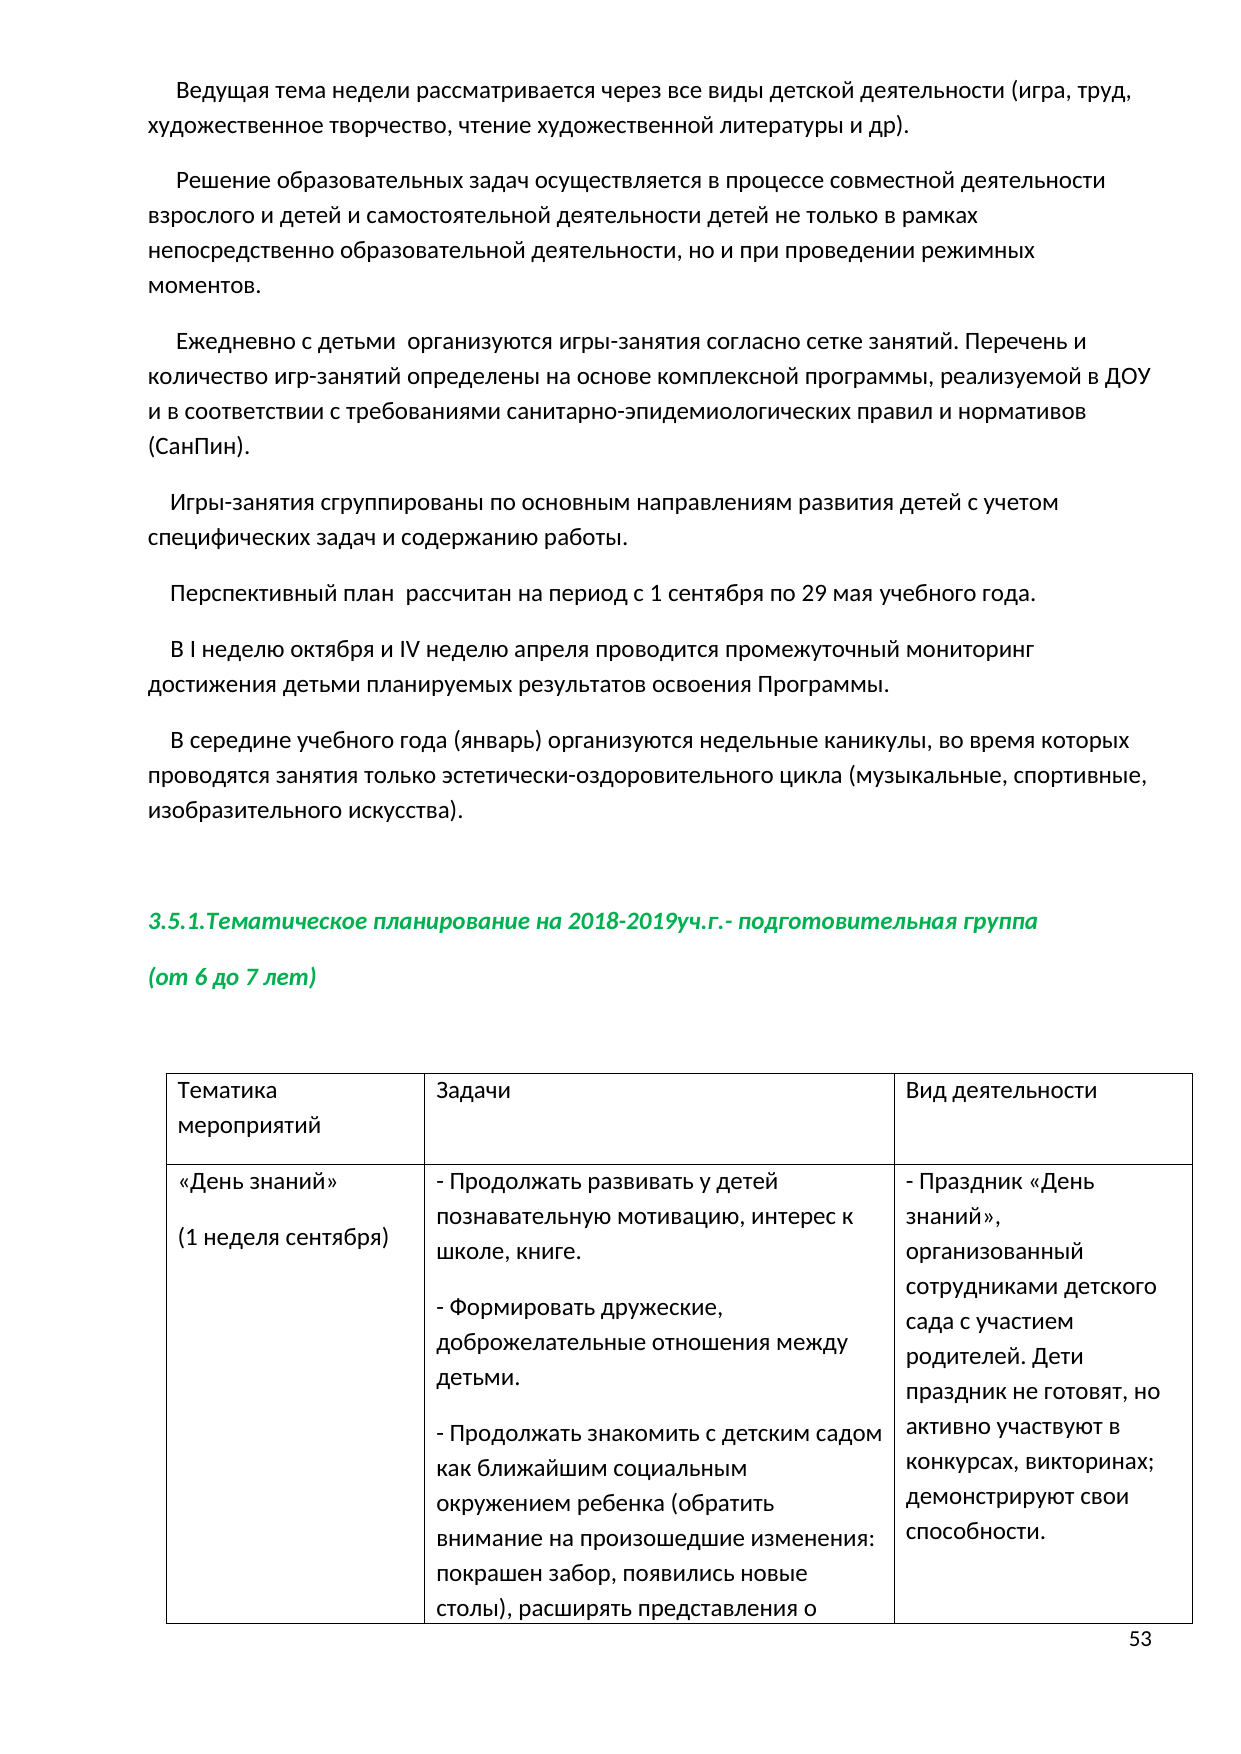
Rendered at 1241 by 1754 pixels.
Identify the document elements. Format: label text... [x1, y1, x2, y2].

table_header Тематика мероприятий [167, 1074, 424, 1164]
text Перспективный план рассчитан на период с 1 сентября по 29 мая учебного года. [147, 577, 1152, 608]
text Решение образовательных задач осуществляется в процессе совместной деятельности взрослого и детей и самостоятельной деятельности детей не только в рамках непосредственно образовательной деятельности, но и при проведении режимных моментов. [147, 165, 1152, 300]
text Ведущая тема недели рассматривается через все виды детской деятельности (игра, труд, художественное творчество, чтение художественной литературы и др). [147, 74, 1152, 139]
text Игры-занятия сгруппированы по основным направлениям развития детей с учетом специфических задач и содержанию работы. [147, 486, 1152, 552]
text Ежедневно с детьми организуются игры-занятия согласно сетке занятий. Перечень и количество игр-занятий определены на основе комплексной программы, реализуемой в ДОУ и в соответствии с требованиями санитарно-эпидемиологических правил и нормативов (СанПин). [147, 326, 1152, 461]
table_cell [167, 1165, 424, 1622]
text В I неделю октября и IV неделю апреля проводится промежуточный мониторинг достижения детьми планируемых результатов освоения Программы. [148, 633, 1152, 698]
text 3.5.1.Тематическое планирование на 2018-2019уч.г.- подготовительная группа [148, 906, 1152, 936]
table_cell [895, 1165, 1192, 1622]
text (от 6 до 7 лет) [148, 961, 1152, 992]
table_header Вид деятельности [895, 1074, 1192, 1164]
text В середине учебного года (январь) организуются недельные каникулы, во время которых проводятся занятия только эстетически-оздоровительного цикла (музыкальные, спортивные, изобразительного искусства). [148, 724, 1152, 824]
table_header Задачи [425, 1074, 894, 1164]
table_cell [425, 1165, 894, 1622]
